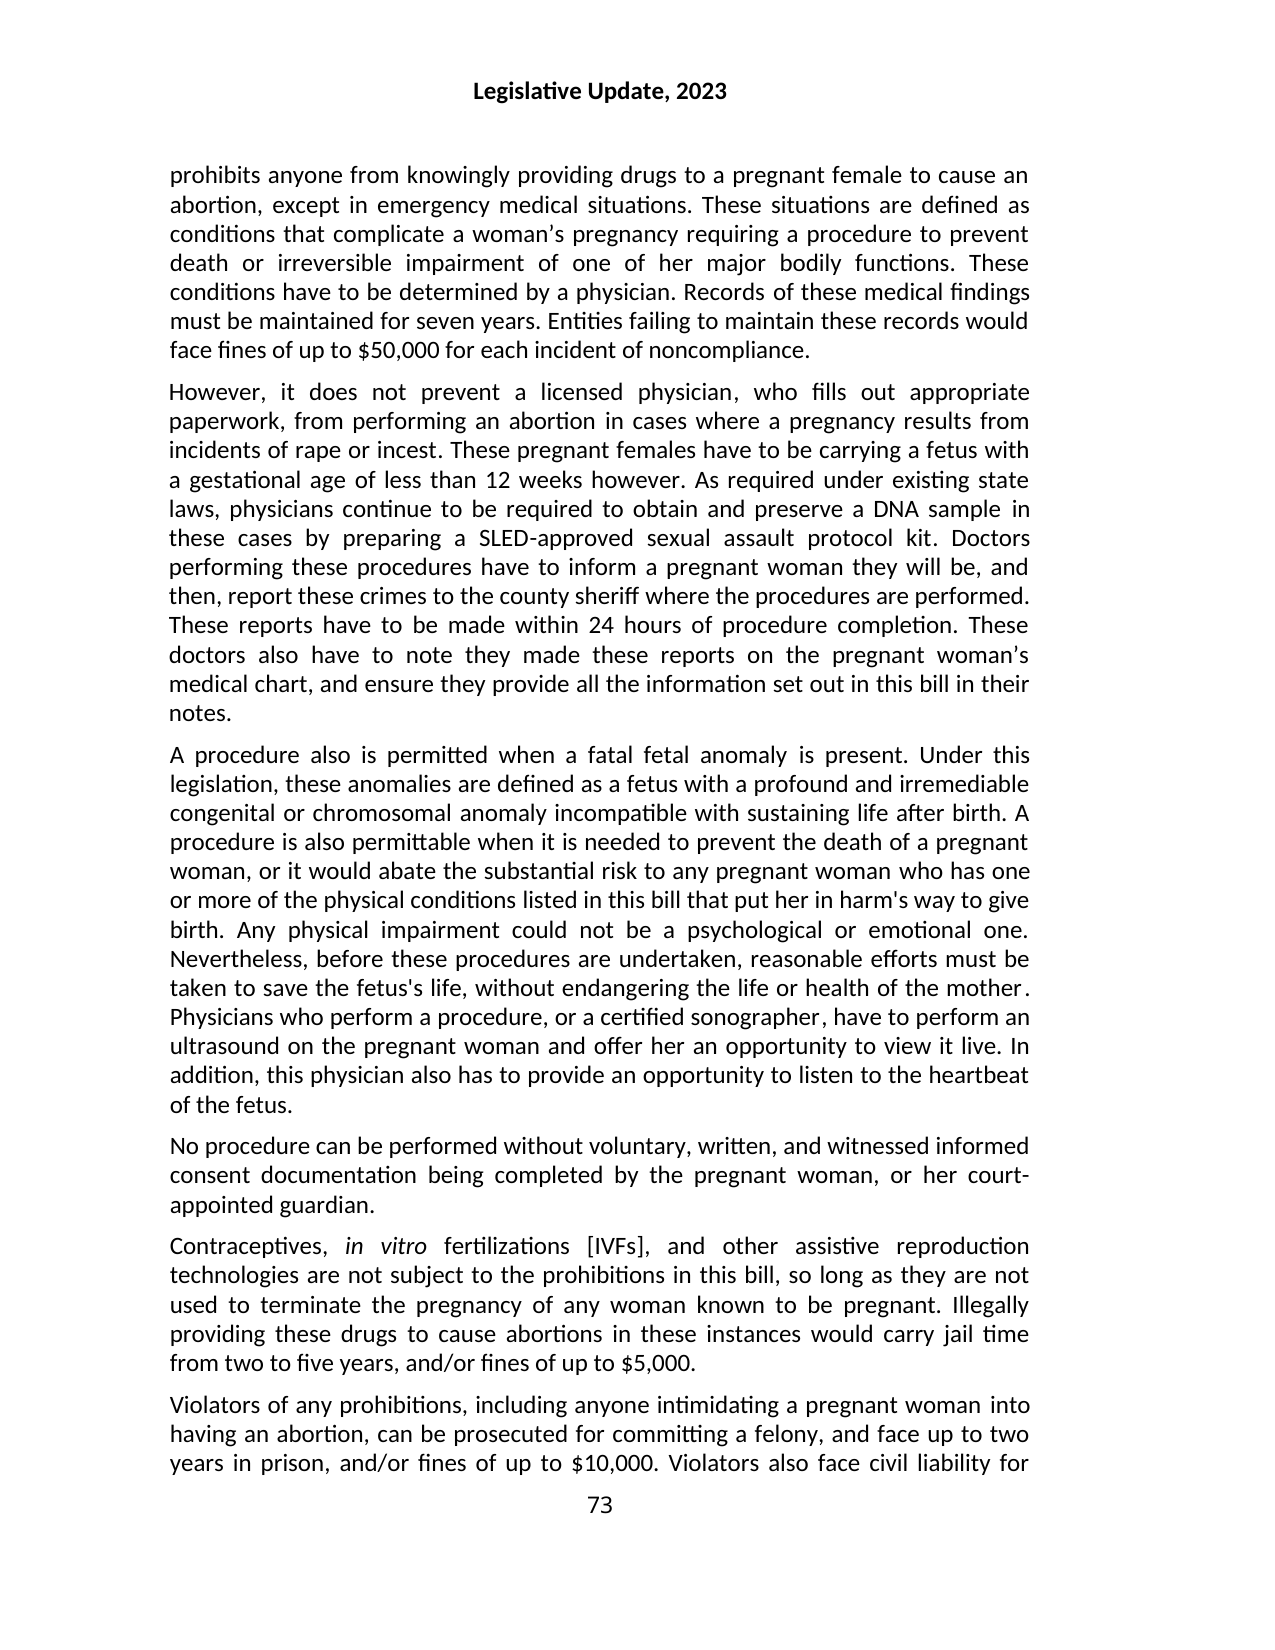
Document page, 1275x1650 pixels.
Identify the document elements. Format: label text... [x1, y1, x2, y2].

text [169, 1390, 1031, 1477]
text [169, 161, 1031, 365]
text Contraceptives, in vitro fertilizations [IVFs], and other assistive reproduction technologies are not subject to the prohibitions in this bill, so long as they are not used to terminate the pregnancy of any woman known to be pregnant. Illegally providing these drugs to cause abortions in these instances would carry jail time from two to five years, and/or fines of up to $5,000. [169, 1231, 1031, 1377]
text No procedure can be performed without voluntary, written, and witnessed informed consent documentation being completed by the pregnant woman, or her court-appointed guardian. [169, 1131, 1031, 1219]
text A procedure also is permitted when a fatal fetal anomaly is present. Under this legislation, these anomalies are defined as a fetus with a profound and irremediable congenital or chromosomal anomaly incompatible with sustaining life after birth. A procedure is also permittable when it is needed to prevent the death of a pregnant woman, or it would abate the substantial risk to any pregnant woman who has one or more of the physical conditions listed in this bill that put her in harm's way to give birth. Any physical impairment could not be a psychological or emotional one. Nevertheless, before these procedures are undertaken, reasonable efforts must be taken to save the fetus's life, without endangering the life or health of the mother. Physicians who perform a procedure, or a certified sonographer, have to perform an ultrasound on the pregnant woman and offer her an opportunity to view it live. In addition, this physician also has to provide an opportunity to listen to the heartbeat of the fetus. [169, 740, 1031, 1119]
text However, it does not prevent a licensed physician, who fills out appropriate paperwork, from performing an abortion in cases where a pregnancy results from incidents of rape or incest. These pregnant females have to be carrying a fetus with a gestational age of less than 12 weeks however. As required under existing state laws, physicians continue to be required to obtain and preserve a DNA sample in these cases by preparing a SLED-approved sexual assault protocol kit. Doctors performing these procedures have to inform a pregnant woman they will be, and then, report these crimes to the county sheriff where the procedures are performed. These reports have to be made within 24 hours of procedure completion. These doctors also have to note they made these reports on the pregnant woman’s medical chart, and ensure they provide all the information set out in this bill in their notes. [169, 377, 1031, 727]
